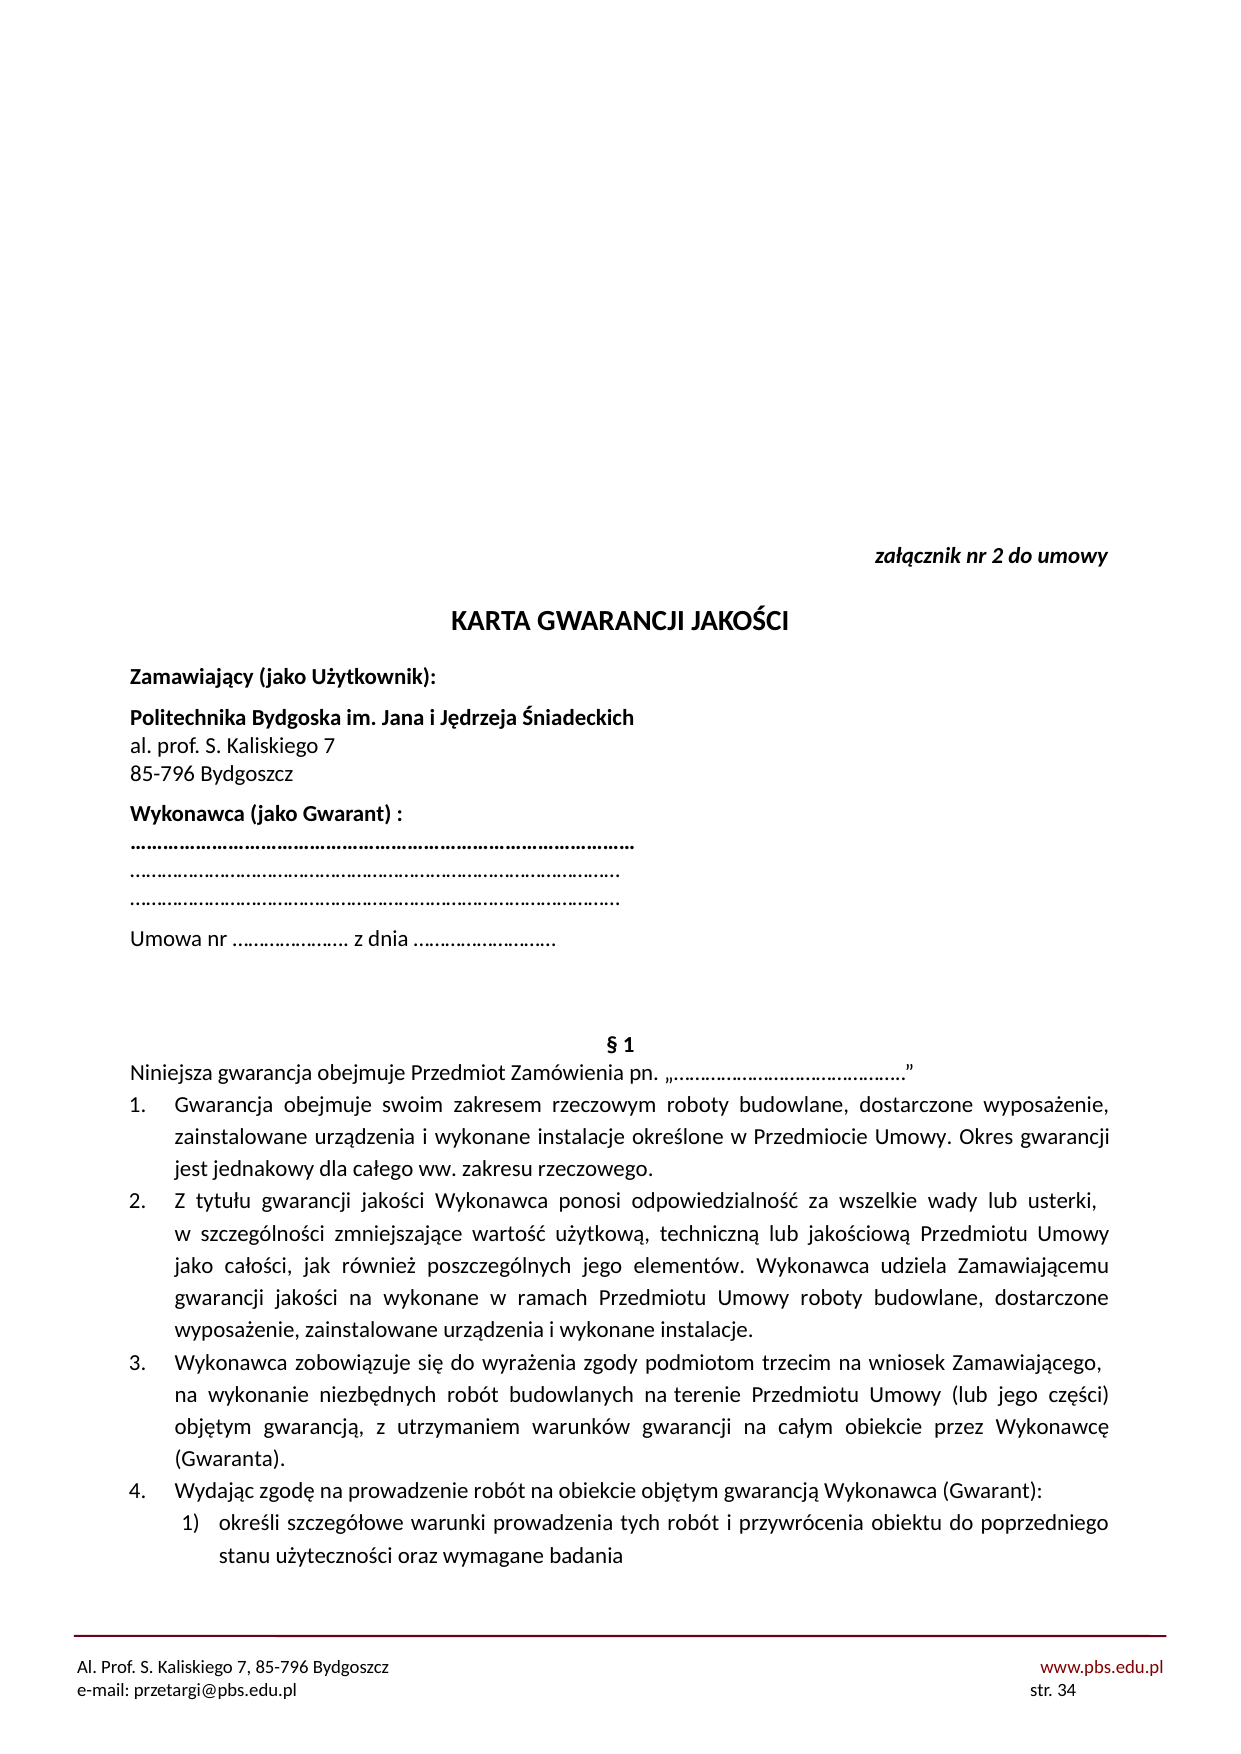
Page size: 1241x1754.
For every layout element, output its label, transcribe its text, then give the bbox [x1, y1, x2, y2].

text al. prof. S. Kaliskiego 7 [130, 731, 1110, 759]
list Gwarancja obejmuje swoim zakresem rzeczowym roboty budowlane, dostarczone wyposażenie, zainstalowane urządzenia i wykonane instalacje określone w Przedmiocie Umowy. Okres gwarancji jest jednakowy dla całego ww. zakresu rzeczowego. [129, 1090, 1110, 1182]
text KARTA GWARANCJI JAKOŚCI [130, 602, 1110, 637]
text Wykonawca (jako Gwarant) : [130, 799, 1110, 827]
text Umowa nr …………………. z dnia ……………………… [130, 924, 1110, 952]
text 85-796 Bydgoszcz [130, 759, 1110, 787]
list Wydając zgodę na prowadzenie robót na obiekcie objętym gwarancją Wykonawca (Gwarant): [129, 1476, 1110, 1504]
text Niniejsza gwarancja obejmuje Przedmiot Zamówienia pn. „……………………………………..” [130, 1058, 1110, 1086]
text Politechnika Bydgoska im. Jana i Jędrzeja Śniadeckich [130, 703, 1110, 731]
text § 1 [130, 1030, 1110, 1058]
text Zamawiający (jako Użytkownik): [130, 662, 1110, 690]
text ………………………………………………………………………………… [130, 883, 1110, 911]
list określi szczegółowe warunki prowadzenia tych robót i przywrócenia obiektu do poprzedniego stanu użyteczności oraz wymagane badania [181, 1508, 1110, 1569]
text załącznik nr 2 do umowy [130, 542, 1110, 569]
text ………………………………………………………………………………… [130, 827, 1110, 855]
text ………………………………………………………………………………… [130, 855, 1110, 883]
list Wykonawca zobowiązuje się do wyrażenia zgody podmiotom trzecim na wniosek Zamawiającego, na wykonanie niezbędnych robót budowlanych na terenie Przedmiotu Umowy (lub jego części) objętym gwarancją, z utrzymaniem warunków gwarancji na całym obiekcie przez Wykonawcę (Gwaranta). [129, 1348, 1110, 1472]
list Z tytułu gwarancji jakości Wykonawca ponosi odpowiedzialność za wszelkie wady lub usterki, w szczególności zmniejszające wartość użytkową, techniczną lub jakościową Przedmiotu Umowy jako całości, jak również poszczególnych jego elementów. Wykonawca udziela Zamawiającemu gwarancji jakości na wykonane w ramach Przedmiotu Umowy roboty budowlane, dostarczone wyposażenie, zainstalowane urządzenia i wykonane instalacje. [129, 1187, 1110, 1343]
